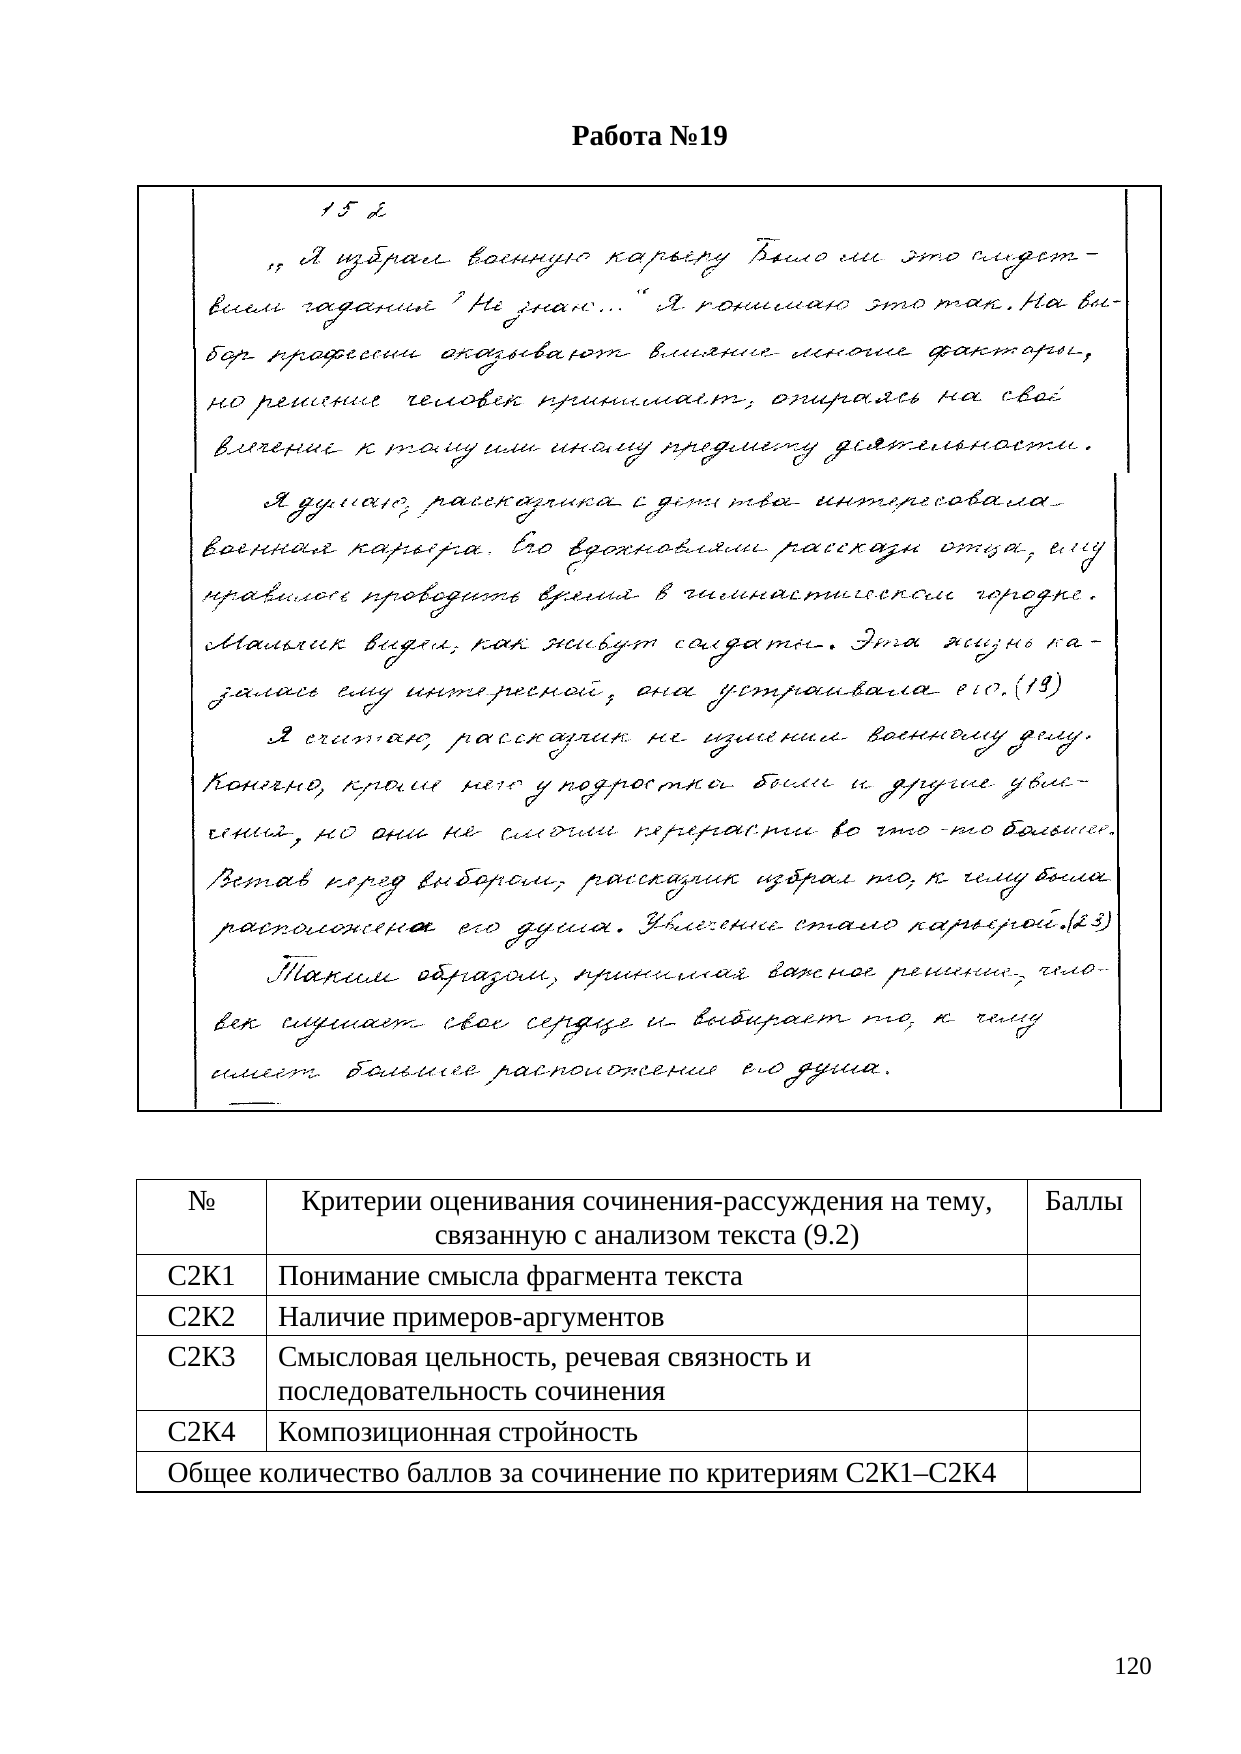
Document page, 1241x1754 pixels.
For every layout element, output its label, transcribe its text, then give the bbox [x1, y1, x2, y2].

table_cell [1028, 1452, 1140, 1491]
table_cell С2К3 [137, 1336, 266, 1410]
table_cell Смысловая цельность, речевая связность и последовательность сочинения [267, 1336, 1027, 1410]
table_cell С2К1 [137, 1255, 266, 1294]
table_cell Композиционная стройность [267, 1411, 1027, 1451]
table_cell С2К2 [137, 1296, 266, 1335]
table_cell [1028, 1336, 1140, 1410]
table_cell [1028, 1296, 1140, 1335]
table_cell Общее количество баллов за сочинение по критериям С2К1–С2К4 [137, 1452, 1027, 1491]
table_cell Понимание смысла фрагмента текста [267, 1255, 1027, 1294]
table_cell С2К4 [137, 1411, 266, 1451]
table_header Критерии оценивания сочинения-рассуждения на тему, связанную с анализом текста (9.2) [267, 1180, 1027, 1254]
table_header Баллы [1028, 1180, 1140, 1254]
table_header № [137, 1180, 266, 1254]
table_cell [1028, 1411, 1140, 1451]
table_cell Наличие примеров-аргументов [267, 1296, 1027, 1335]
text Работа №19 [148, 118, 1152, 152]
table_cell [1028, 1255, 1140, 1294]
picture [147, 189, 1160, 1109]
